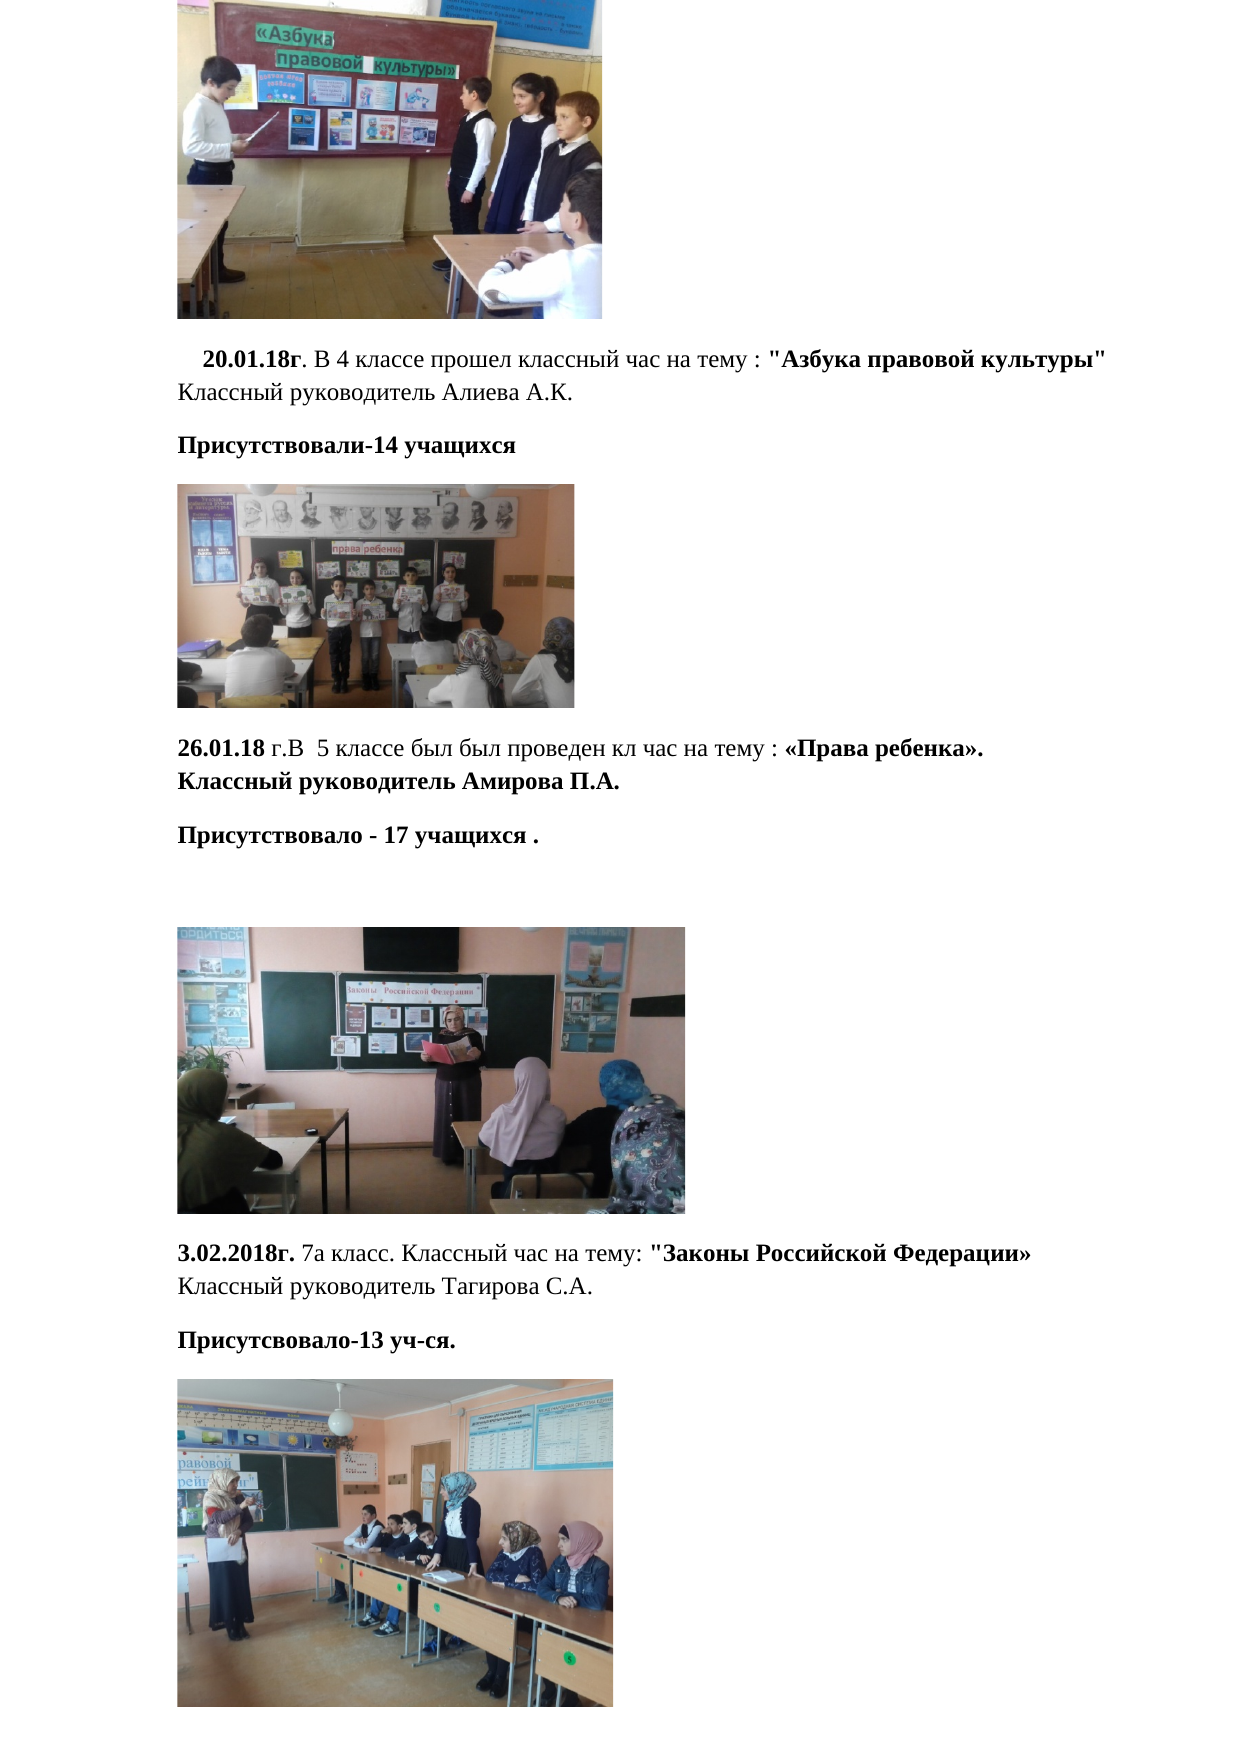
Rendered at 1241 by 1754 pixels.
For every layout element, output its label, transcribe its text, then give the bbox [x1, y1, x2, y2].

picture [177, 1379, 614, 1707]
text Присутствовало - 17 учащихся . [177, 820, 1152, 848]
text 26.01.18 г.В 5 классе был был проведен кл час на тему : «Права ребенка». Классный руководитель Амирова П.А. [177, 733, 1152, 795]
text 20.01.18г. В 4 классе прошел классный час на тему : "Азбука правовой культуры" Классный руководитель Алиева А.К. [177, 344, 1152, 406]
text Присутствовали-14 учащихся [177, 431, 1152, 459]
picture [177, 484, 575, 708]
picture [177, 927, 686, 1214]
text Присутсвовало-13 уч-ся. [177, 1325, 1152, 1354]
picture [177, 0, 603, 319]
text 3.02.2018г. 7а класс. Классный час на тему: "Законы Российской Федерации» Классный руководитель Тагирова С.А. [177, 1238, 1152, 1300]
